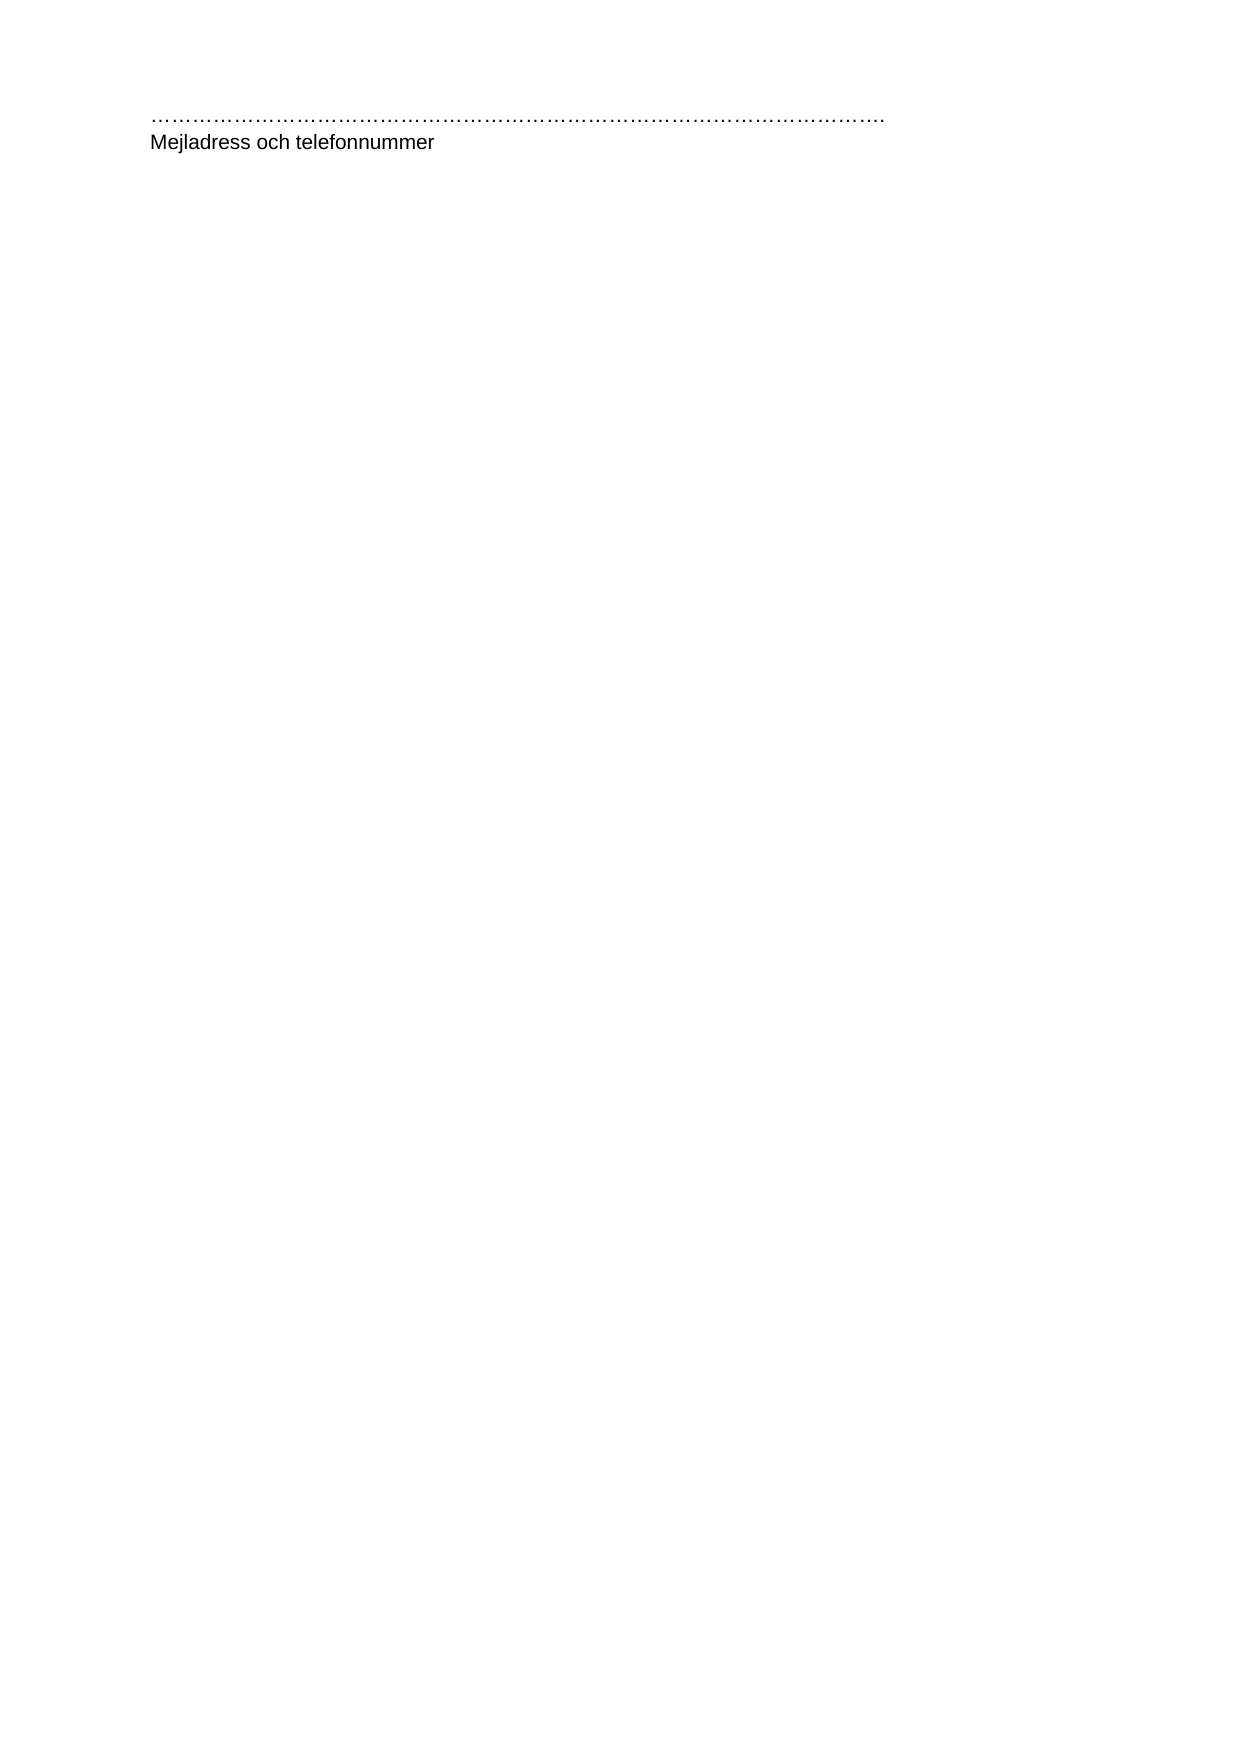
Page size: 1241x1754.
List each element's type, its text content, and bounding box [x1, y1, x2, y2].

list ……………………………………………………………………………………………. Mejladress och telefonnummer [150, 75, 1165, 154]
